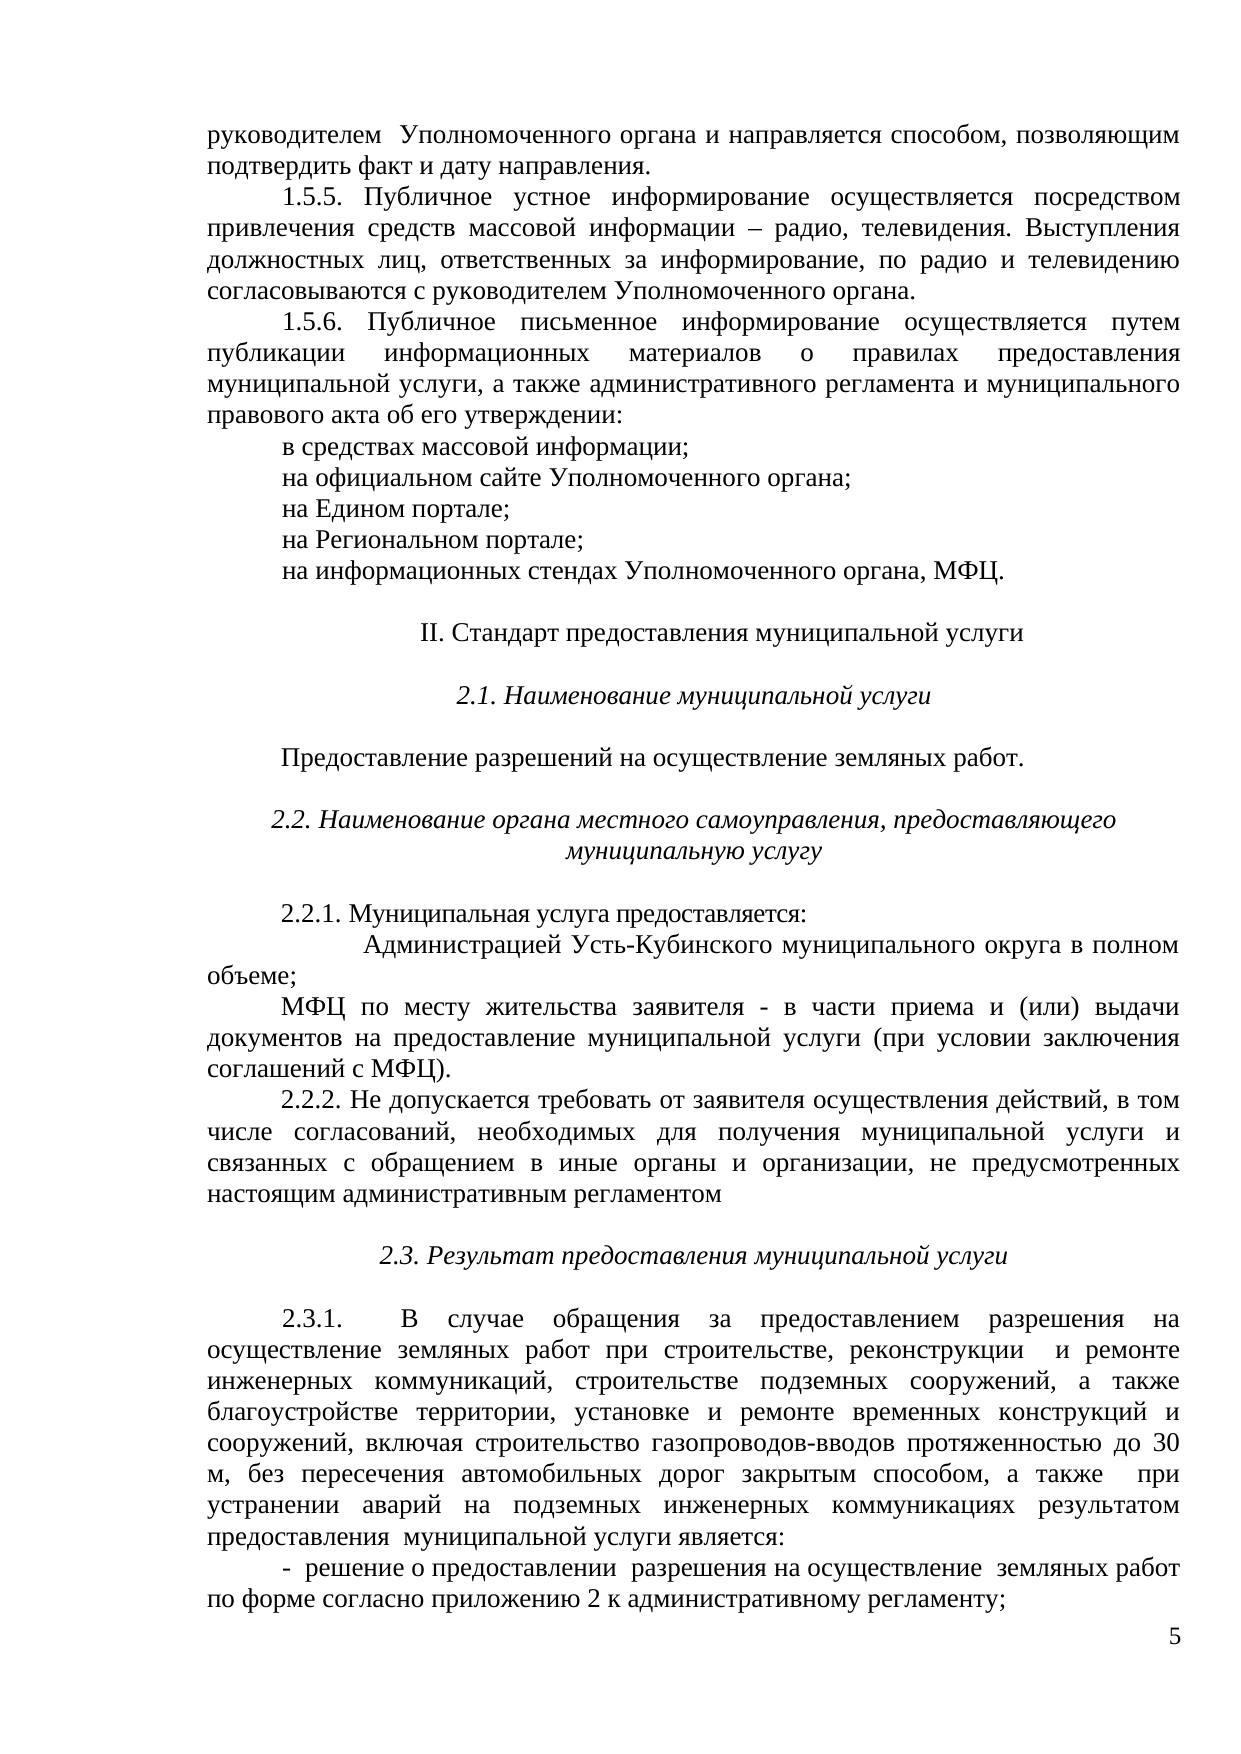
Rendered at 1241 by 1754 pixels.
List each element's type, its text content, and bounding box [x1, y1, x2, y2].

text 2.2.2. Не допускается требовать от заявителя осуществления действий, в том числе согласований, необходимых для получения муниципальной услуги и связанных с обращением в иные органы и организации, не предусмотренных настоящим административным регламентом [207, 1084, 1181, 1208]
subtitle Предоставление разрешений на осуществление земляных работ. [207, 741, 1181, 772]
text МФЦ по месту жительства заявителя - в части приема и (или) выдачи документов на предоставление муниципальной услуги (при условии заключения соглашений с МФЦ). [207, 990, 1181, 1084]
text Администрацией Усть-Кубинского муниципального округа в полном объеме; [207, 928, 1181, 990]
subtitle 2.2. Наименование органа местного самоуправления, предоставляющего муниципальную услугу [207, 803, 1181, 866]
text 1.5.5. Публичное устное информирование осуществляется посредством привлечения средств массовой информации – радио, телевидения. Выступления должностных лиц, ответственных за информирование, по радио и телевидению согласовываются с руководителем Уполномоченного органа. [207, 180, 1182, 305]
text 2.3.1. В случае обращения за предоставлением разрешения на осуществление земляных работ при строительстве, реконструкции и ремонте инженерных коммуникаций, строительстве подземных сооружений, а также благоустройстве территории, установке и ремонте временных конструкций и сооружений, включая строительство газопроводов-вводов протяженностью до 30 м, без пересечения автомобильных дорог закрытым способом, а также при устранении аварий на подземных инженерных коммуникациях результатом предоставления муниципальной услуги является: [207, 1302, 1181, 1551]
text на официальном сайте Уполномоченного органа; [207, 461, 1182, 492]
text на информационных стендах Уполномоченного органа, МФЦ. [207, 554, 1182, 585]
text на Региональном портале; [207, 523, 1182, 554]
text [207, 118, 1181, 180]
subtitle II. Стандарт предоставления муниципальной услуги [207, 616, 1181, 648]
text 2.2.1. Муниципальная услуга предоставляется: [207, 897, 1181, 928]
text 1.5.6. Публичное письменное информирование осуществляется путем публикации информационных материалов о правилах предоставления муниципальной услуги, а также административного регламента и муниципального правового акта об его утверждении: [207, 305, 1182, 429]
text 2.3. Результат предоставления муниципальной услуги [207, 1239, 1181, 1271]
text на Едином портале; [207, 492, 1182, 523]
subtitle 2.1. Наименование муниципальной услуги [207, 679, 1181, 710]
text в средствах массовой информации; [207, 429, 1182, 461]
text - решение о предоставлении разрешения на осуществление земляных работ по форме согласно приложению 2 к административному регламенту; [207, 1551, 1181, 1613]
